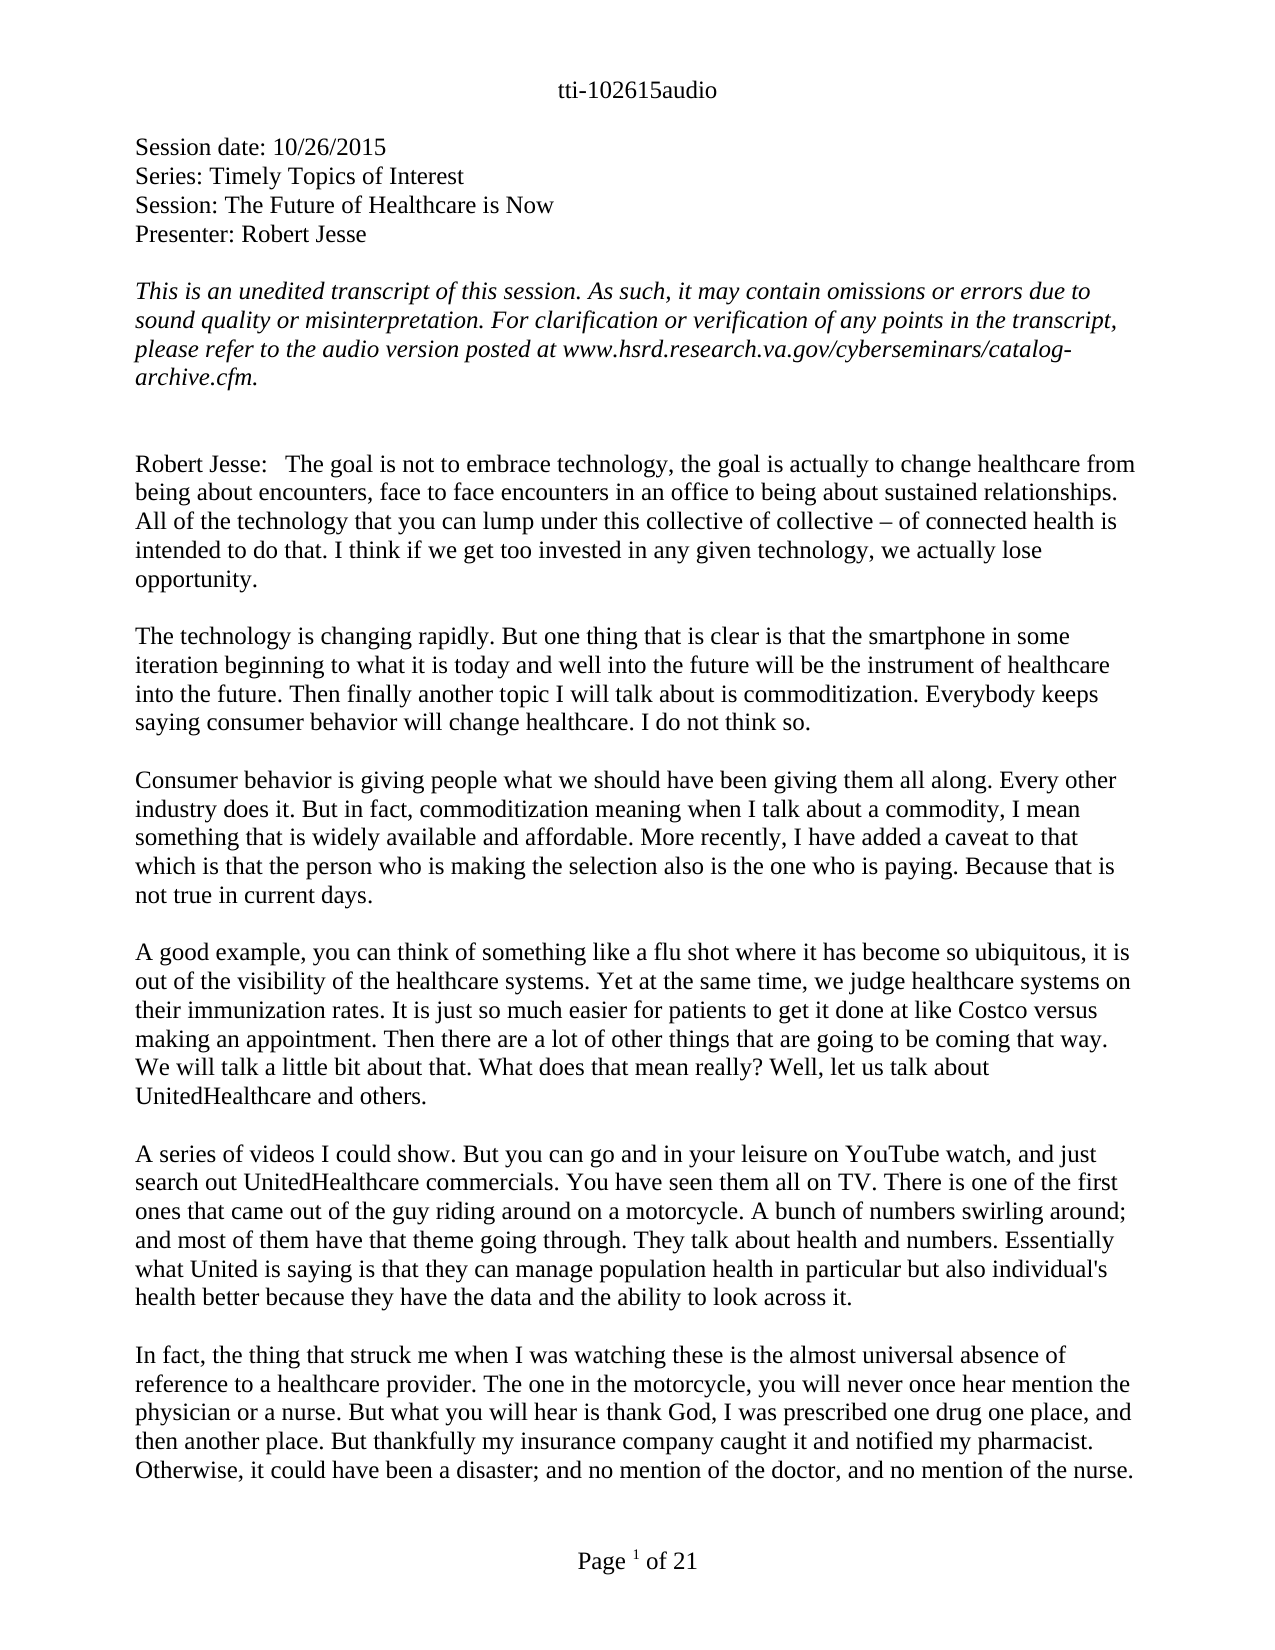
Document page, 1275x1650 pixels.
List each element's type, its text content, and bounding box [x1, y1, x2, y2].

text Session date: 10/26/2015 [135, 132, 1140, 161]
text In fact, the thing that struck me when I was watching these is the almost universal absence of reference to a healthcare provider. The one in the motorcycle, you will never once hear mention the physician or a nurse. But what you will hear is thank God, I was prescribed one drug one place, and then another place. But thankfully my insurance company caught it and notified my pharmacist. Otherwise, it could have been a disaster; and no mention of the doctor, and no mention of the nurse. [135, 1340, 1140, 1484]
text This is an unedited transcript of this session. As such, it may contain omissions or errors due to sound quality or misinterpretation. For clarification or verification of any points in the transcript, please refer to the audio version posted at www.hsrd.research.va.gov/cyberseminars/catalog-archive.cfm. [135, 276, 1140, 391]
text A good example, you can think of something like a flu shot where it has become so ubiquitous, it is out of the visibility of the healthcare systems. Yet at the same time, we judge healthcare systems on their immunization rates. It is just so much easier for patients to get it done at like Costco versus making an appointment. Then there are a lot of other things that are going to be coming that way. We will talk a little bit about that. What does that mean really? Well, let us talk about UnitedHealthcare and others. [135, 937, 1140, 1110]
text Consumer behavior is giving people what we should have been giving them all along. Every other industry does it. But in fact, commoditization meaning when I talk about a commodity, I mean something that is widely available and affordable. More recently, I have added a caveat to that which is that the person who is making the selection also is the one who is paying. Because that is not true in current days. [135, 765, 1140, 909]
text A series of videos I could show. But you can go and in your leisure on YouTube watch, and just search out UnitedHealthcare commercials. You have seen them all on TV. There is one of the first ones that came out of the guy riding around on a motorcycle. A bunch of numbers swirling around; and most of them have that theme going through. They talk about health and numbers. Essentially what United is saying is that they can manage population health in particular but also individual's health better because they have the data and the ability to look across it. [135, 1139, 1140, 1311]
text Presenter: Robert Jesse [135, 219, 1140, 247]
text Robert Jesse: The goal is not to embrace technology, the goal is actually to change healthcare from being about encounters, face to face encounters in an office to being about sustained relationships. All of the technology that you can lump under this collective of collective – of connected health is intended to do that. I think if we get too invested in any given technology, we actually lose opportunity. [135, 449, 1140, 592]
text The technology is changing rapidly. But one thing that is clear is that the smartphone in some iteration beginning to what it is today and well into the future will be the instrument of healthcare into the future. Then finally another topic I will talk about is commoditization. Everybody keeps saying consumer behavior will change healthcare. I do not think so. [135, 621, 1140, 736]
text Series: Timely Topics of Interest [135, 161, 1140, 190]
text Session: The Future of Healthcare is Now [135, 190, 1140, 219]
